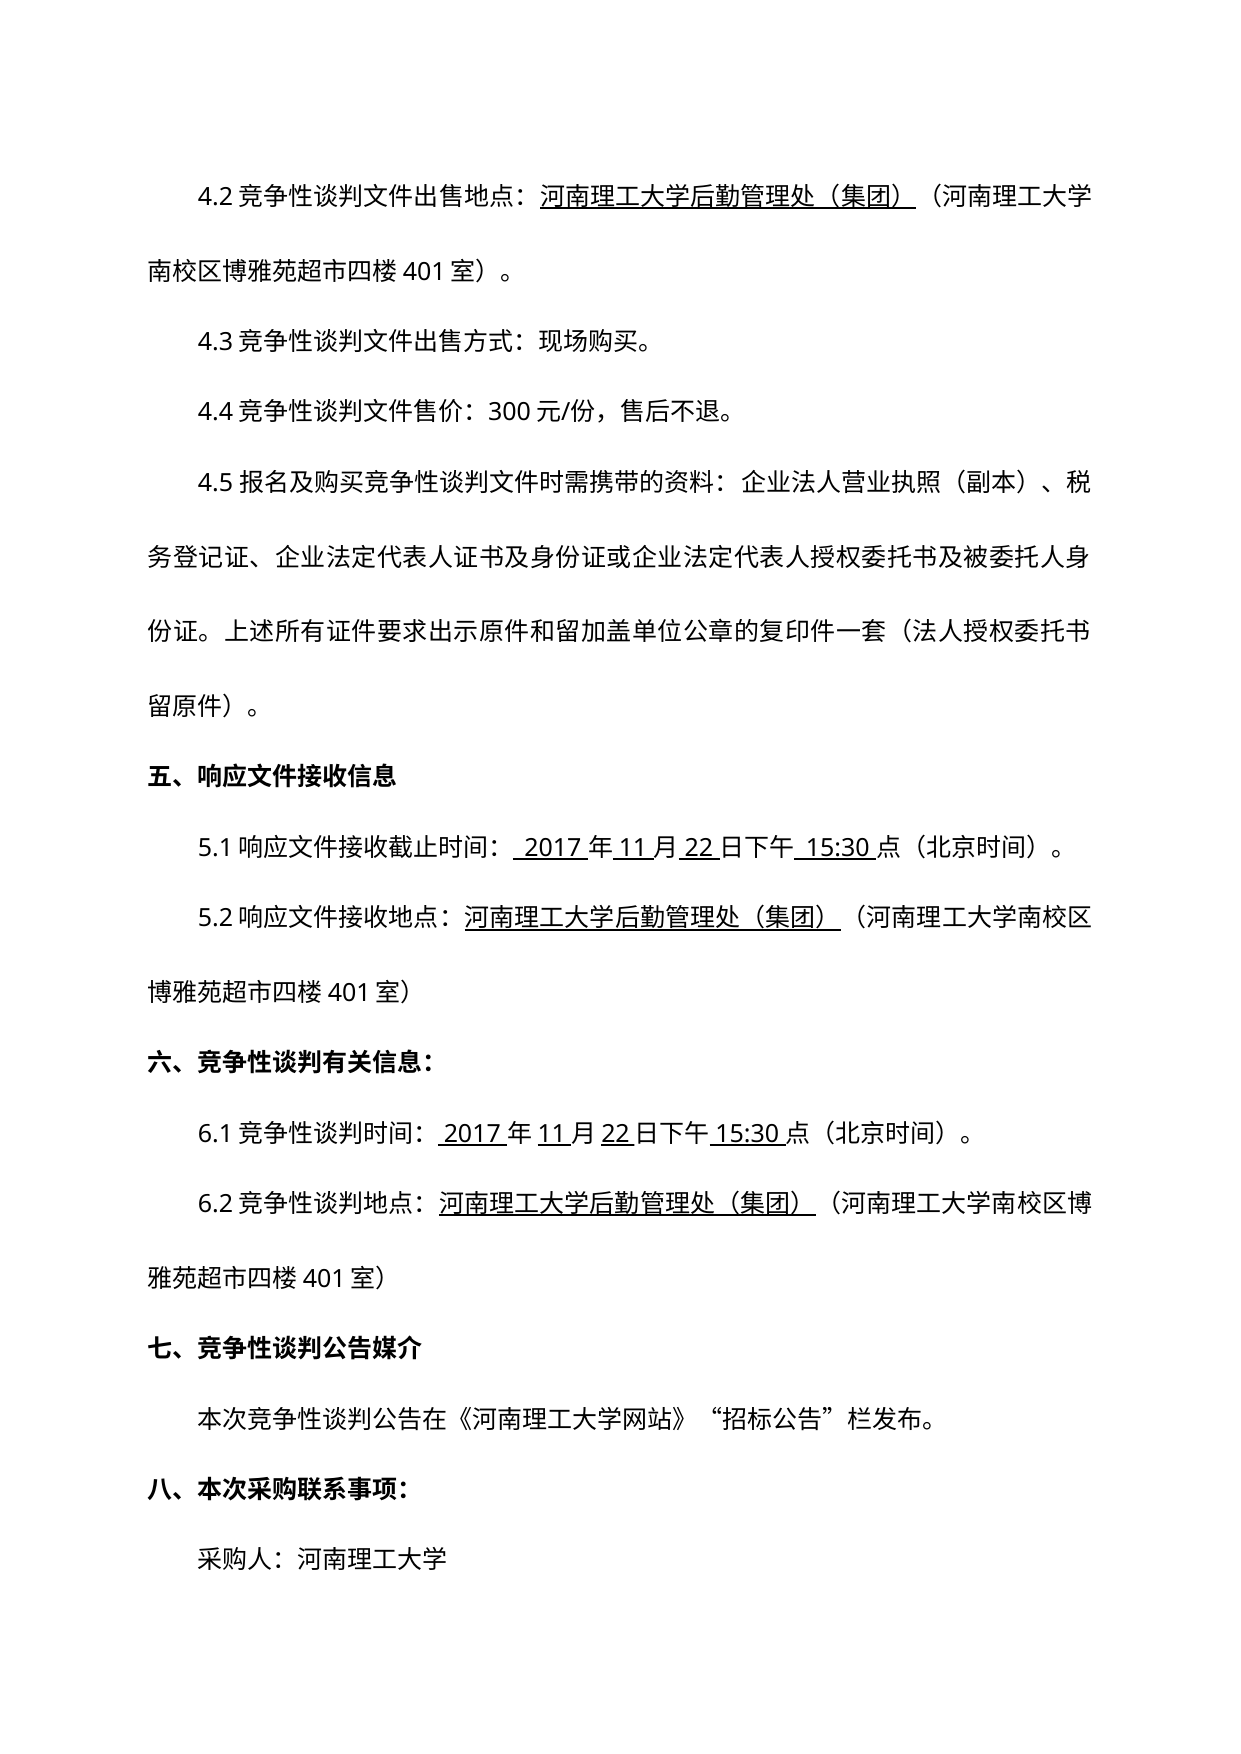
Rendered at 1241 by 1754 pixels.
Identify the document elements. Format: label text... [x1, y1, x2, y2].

text 5.1响应文件接收截止时间： 2017 年 11 月 22 日下午 15:30 点（北京时间）。 [148, 813, 1093, 878]
text 6.1竞争性谈判时间： 2017 年11月22日下午 15:30 点（北京时间）。 [148, 1099, 1093, 1164]
text 4.4竞争性谈判文件售价：300元/份，售后不退。 [148, 377, 1093, 442]
text 5.2响应文件接收地点：河南理工大学后勤管理处（集团）（河南理工大学南校区博雅苑超市四楼401室） [148, 883, 1093, 1023]
text 七、竞争性谈判公告媒介 [148, 1314, 1093, 1379]
text 五、响应文件接收信息 [148, 742, 1093, 807]
text 4.5 报名及购买竞争性谈判文件时需携带的资料：企业法人营业执照（副本）、税务登记证、企业法定代表人证书及身份证或企业法定代表人授权委托书及被委托人身份证。上述所有证件要求出示原件和留加盖单位公章的复印件一套（法人授权委托书留原件）。 [148, 448, 1093, 737]
text 采购人：河南理工大学 [148, 1526, 1093, 1591]
text 6.2竞争性谈判地点：河南理工大学后勤管理处（集团）（河南理工大学南校区博雅苑超市四楼401室） [148, 1169, 1093, 1309]
text 本次竞争性谈判公告在《河南理工大学网站》“招标公告”栏发布。 [148, 1385, 1093, 1450]
text 4.3竞争性谈判文件出售方式：现场购买。 [148, 307, 1093, 372]
text 4.2竞争性谈判文件出售地点：河南理工大学后勤管理处（集团）（河南理工大学南校区博雅苑超市四楼401室）。 [148, 162, 1093, 302]
text 六、竞争性谈判有关信息： [148, 1028, 1093, 1093]
text 八、本次采购联系事项： [148, 1455, 1093, 1520]
